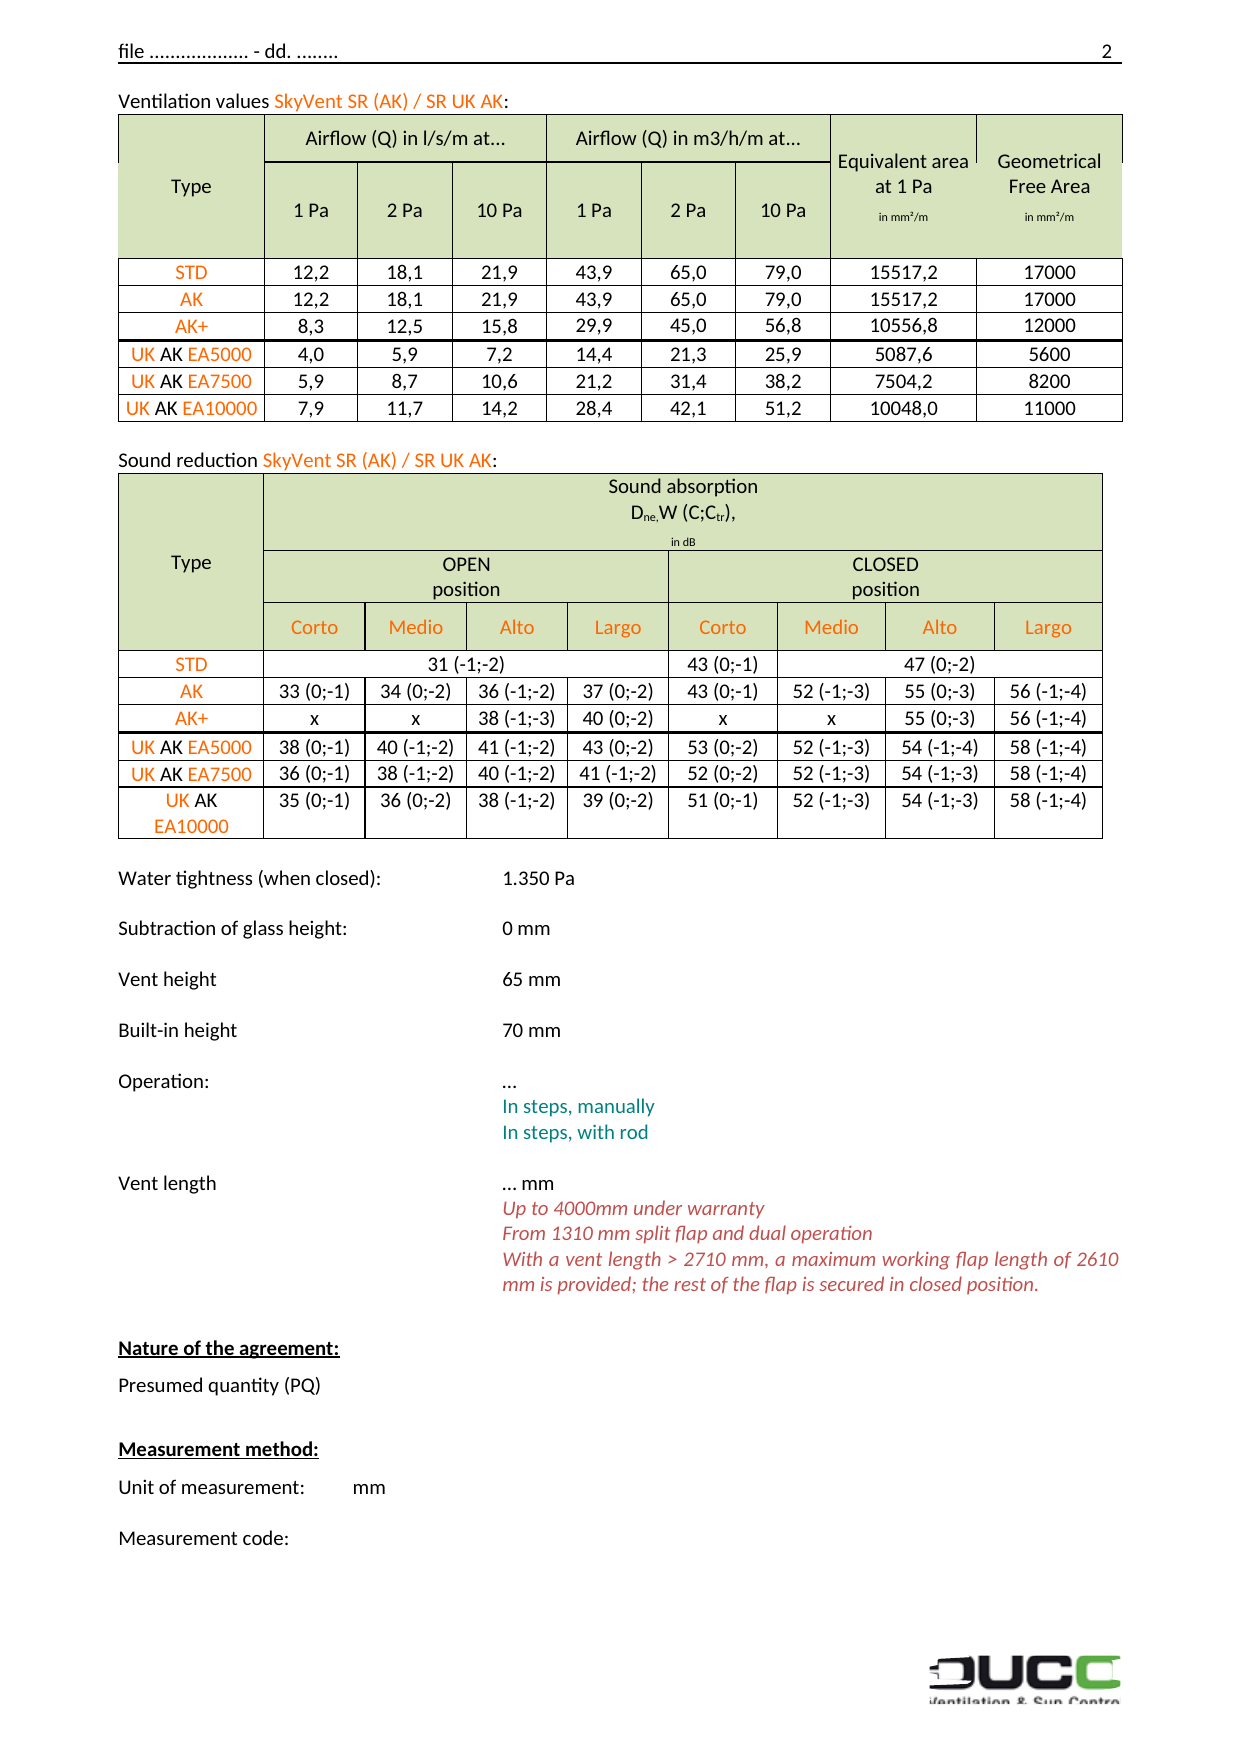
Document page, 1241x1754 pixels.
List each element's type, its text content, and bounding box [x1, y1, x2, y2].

table_cell 21,2 [547, 368, 641, 394]
table_cell Alto [886, 603, 994, 650]
text Ventilation values SkyVent SR (AK) / SR UK AK: [118, 89, 1122, 114]
subtitle Measurement method: [118, 1436, 1122, 1461]
table_cell 31,4 [642, 368, 735, 394]
table_cell 43,9 [547, 259, 641, 285]
table_cell 29,9 [547, 313, 641, 338]
table_cell STD [119, 259, 264, 285]
table_cell 14,4 [547, 342, 641, 367]
table_cell 43 (0;-1) [669, 651, 777, 677]
table_cell 58 (-1;-4) [995, 788, 1102, 838]
table_cell AK+ [119, 313, 264, 338]
table_cell x [778, 705, 885, 731]
subtitle Nature of the agreement: [118, 1335, 1122, 1360]
table_cell 52 (-1;-3) [778, 788, 885, 838]
text Operation: … [118, 1068, 1122, 1093]
table_cell Largo [995, 603, 1102, 650]
table_cell 38,2 [736, 368, 830, 394]
table_cell 5,9 [265, 368, 357, 394]
table_cell 56 (-1;-4) [995, 705, 1102, 731]
table_cell 5087,6 [831, 342, 976, 367]
table_cell AK [119, 678, 263, 704]
table_cell 15517,2 [831, 259, 976, 285]
table_cell Corto [669, 603, 777, 650]
table_cell 79,0 [736, 286, 830, 312]
table_cell 14,2 [453, 395, 546, 421]
table_cell 38 (-1;-2) [467, 788, 567, 838]
table_cell 54 (-1;-4) [886, 734, 994, 759]
table_cell 40 (-1;-2) [467, 761, 567, 786]
table_cell x [669, 705, 777, 731]
table_cell 10 Pa [453, 163, 546, 258]
table_cell 52 (0;-2) [669, 761, 777, 786]
table_cell 15517,2 [831, 286, 976, 312]
table_cell 11,7 [358, 395, 452, 421]
table_cell 34 (0;-2) [366, 678, 466, 704]
table_cell 43 (0;-1) [669, 678, 777, 704]
table_cell 7,9 [265, 395, 357, 421]
table_cell 55 (0;-3) [886, 705, 994, 731]
table_cell 31 (-1;-2) [264, 651, 668, 677]
table_cell 65,0 [642, 286, 735, 312]
text In steps, with rod [418, 1119, 1122, 1144]
table_cell UK AK EA10000 [119, 395, 264, 421]
table_cell 7504,2 [831, 368, 976, 394]
table_cell AK [119, 286, 264, 312]
table_cell 38 (0;-1) [264, 734, 364, 759]
table_cell 17000 [977, 286, 1122, 312]
table_cell 47 (0;-2) [778, 651, 1102, 677]
table_cell STD [119, 651, 263, 677]
table_cell 18,1 [358, 286, 452, 312]
table_cell 4,0 [265, 342, 357, 367]
text In steps, manually [418, 1093, 1122, 1119]
table_cell 2 Pa [642, 163, 735, 258]
table_cell 56,8 [736, 313, 830, 338]
table_cell 37 (0;-2) [568, 678, 668, 704]
text Water tightness (when closed): 1.350 Pa [118, 865, 1122, 890]
table_cell 43,9 [547, 286, 641, 312]
table_cell 58 (-1;-4) [995, 761, 1102, 786]
table_cell x [264, 705, 364, 731]
table_cell 36 (0;-2) [366, 788, 466, 838]
table_header Equivalent area at 1 Pa in mm²/m [831, 115, 977, 258]
table_cell UK AK EA7500 [119, 761, 263, 786]
text Unit of measurement: mm [118, 1474, 1122, 1499]
table_cell OPEN position [264, 551, 668, 602]
table_cell 42,1 [642, 395, 735, 421]
table_cell 79,0 [736, 259, 830, 285]
table_cell 2 Pa [358, 163, 452, 258]
table_cell 12000 [977, 313, 1122, 338]
table_cell 54 (-1;-3) [886, 761, 994, 786]
table_cell x [366, 705, 466, 731]
text Up to 4000mm under warranty [418, 1195, 1122, 1221]
table_cell 17000 [977, 259, 1122, 285]
text From 1310 mm split flap and dual operation [418, 1221, 1122, 1246]
table_cell Largo [568, 603, 668, 650]
table_cell 8,7 [358, 368, 452, 394]
table_cell 51,2 [736, 395, 830, 421]
table_cell Medio [366, 603, 466, 650]
table_cell 8200 [977, 368, 1122, 394]
text Subtraction of glass height: 0 mm [118, 916, 1122, 941]
table_cell 40 (0;-2) [568, 705, 668, 731]
table_cell 1 Pa [547, 163, 641, 258]
table_cell 58 (-1;-4) [995, 734, 1102, 759]
table_cell 55 (0;-3) [886, 678, 994, 704]
table_cell 7,2 [453, 342, 546, 367]
table_cell 39 (0;-2) [568, 788, 668, 838]
table_cell 1 Pa [265, 163, 357, 258]
table_cell Medio [778, 603, 885, 650]
text Vent height 65 mm [118, 966, 1122, 992]
table_cell 41 (-1;-2) [467, 734, 567, 759]
table_cell 21,9 [453, 286, 546, 312]
table_cell 54 (-1;-3) [886, 788, 994, 838]
table_cell 43 (0;-2) [568, 734, 668, 759]
table_cell 28,4 [547, 395, 641, 421]
table_cell 18,1 [358, 259, 452, 285]
table_cell 11000 [977, 395, 1122, 421]
table_cell AK+ [119, 705, 263, 731]
table_cell 52 (-1;-3) [778, 678, 885, 704]
table_cell UK AK EA10000 [119, 788, 263, 838]
table_cell Corto [264, 603, 364, 650]
table_cell CLOSED position [669, 551, 1102, 602]
table_cell 36 (0;-1) [264, 761, 364, 786]
table_cell 36 (-1;-2) [467, 678, 567, 704]
table_cell UK AK EA5000 [119, 342, 264, 367]
table_cell 12,2 [265, 259, 357, 285]
table_cell 5,9 [358, 342, 452, 367]
table_cell 65,0 [642, 259, 735, 285]
table_header Type [119, 474, 263, 650]
table_cell 25,9 [736, 342, 830, 367]
table_cell 10,6 [453, 368, 546, 394]
table_cell 56 (-1;-4) [995, 678, 1102, 704]
table_cell 12,5 [358, 313, 452, 338]
table_cell 21,3 [642, 342, 735, 367]
table_cell UK AK EA7500 [119, 368, 264, 394]
table_cell 12,2 [265, 286, 357, 312]
table_cell UK AK EA5000 [119, 734, 263, 759]
table_header Sound absorption Dne,W (C;Ctr), in dB [264, 474, 1102, 550]
text Presumed quantity (PQ) [118, 1373, 1122, 1398]
text Vent length … mm [118, 1170, 1122, 1195]
table_cell 38 (-1;-3) [467, 705, 567, 731]
table_cell 40 (-1;-2) [366, 734, 466, 759]
table_cell 51 (0;-1) [669, 788, 777, 838]
table_header Airflow (Q) in m3/h/m at... [547, 115, 830, 161]
table_cell 10 Pa [736, 163, 830, 258]
table_cell 10048,0 [831, 395, 976, 421]
table_cell 52 (-1;-3) [778, 734, 885, 759]
table_cell 41 (-1;-2) [568, 761, 668, 786]
text Measurement code: [118, 1525, 1122, 1550]
table_header Geometrical Free Area in mm²/m [977, 115, 1122, 258]
table_cell 35 (0;-1) [264, 788, 364, 838]
table_cell 45,0 [642, 313, 735, 338]
table_cell 33 (0;-1) [264, 678, 364, 704]
table_cell 21,9 [453, 259, 546, 285]
table_cell 38 (-1;-2) [366, 761, 466, 786]
table_cell 5600 [977, 342, 1122, 367]
table_cell 53 (0;-2) [669, 734, 777, 759]
table_header Type [118, 115, 264, 258]
text Sound reduction SkyVent SR (AK) / SR UK AK: [118, 447, 1122, 473]
table_cell 10556,8 [831, 313, 976, 338]
table_header Airflow (Q) in l/s/m at... [265, 115, 546, 161]
text Built-in height 70 mm [118, 1017, 1122, 1043]
table_cell Alto [467, 603, 567, 650]
table_cell 15,8 [453, 313, 546, 338]
table_cell 8,3 [265, 313, 357, 338]
table_cell 52 (-1;-3) [778, 761, 885, 786]
text With a vent length > 2710 mm, a maximum working flap length of 2610 mm is provided; the rest of the flap is secured in closed position. [502, 1246, 1122, 1297]
